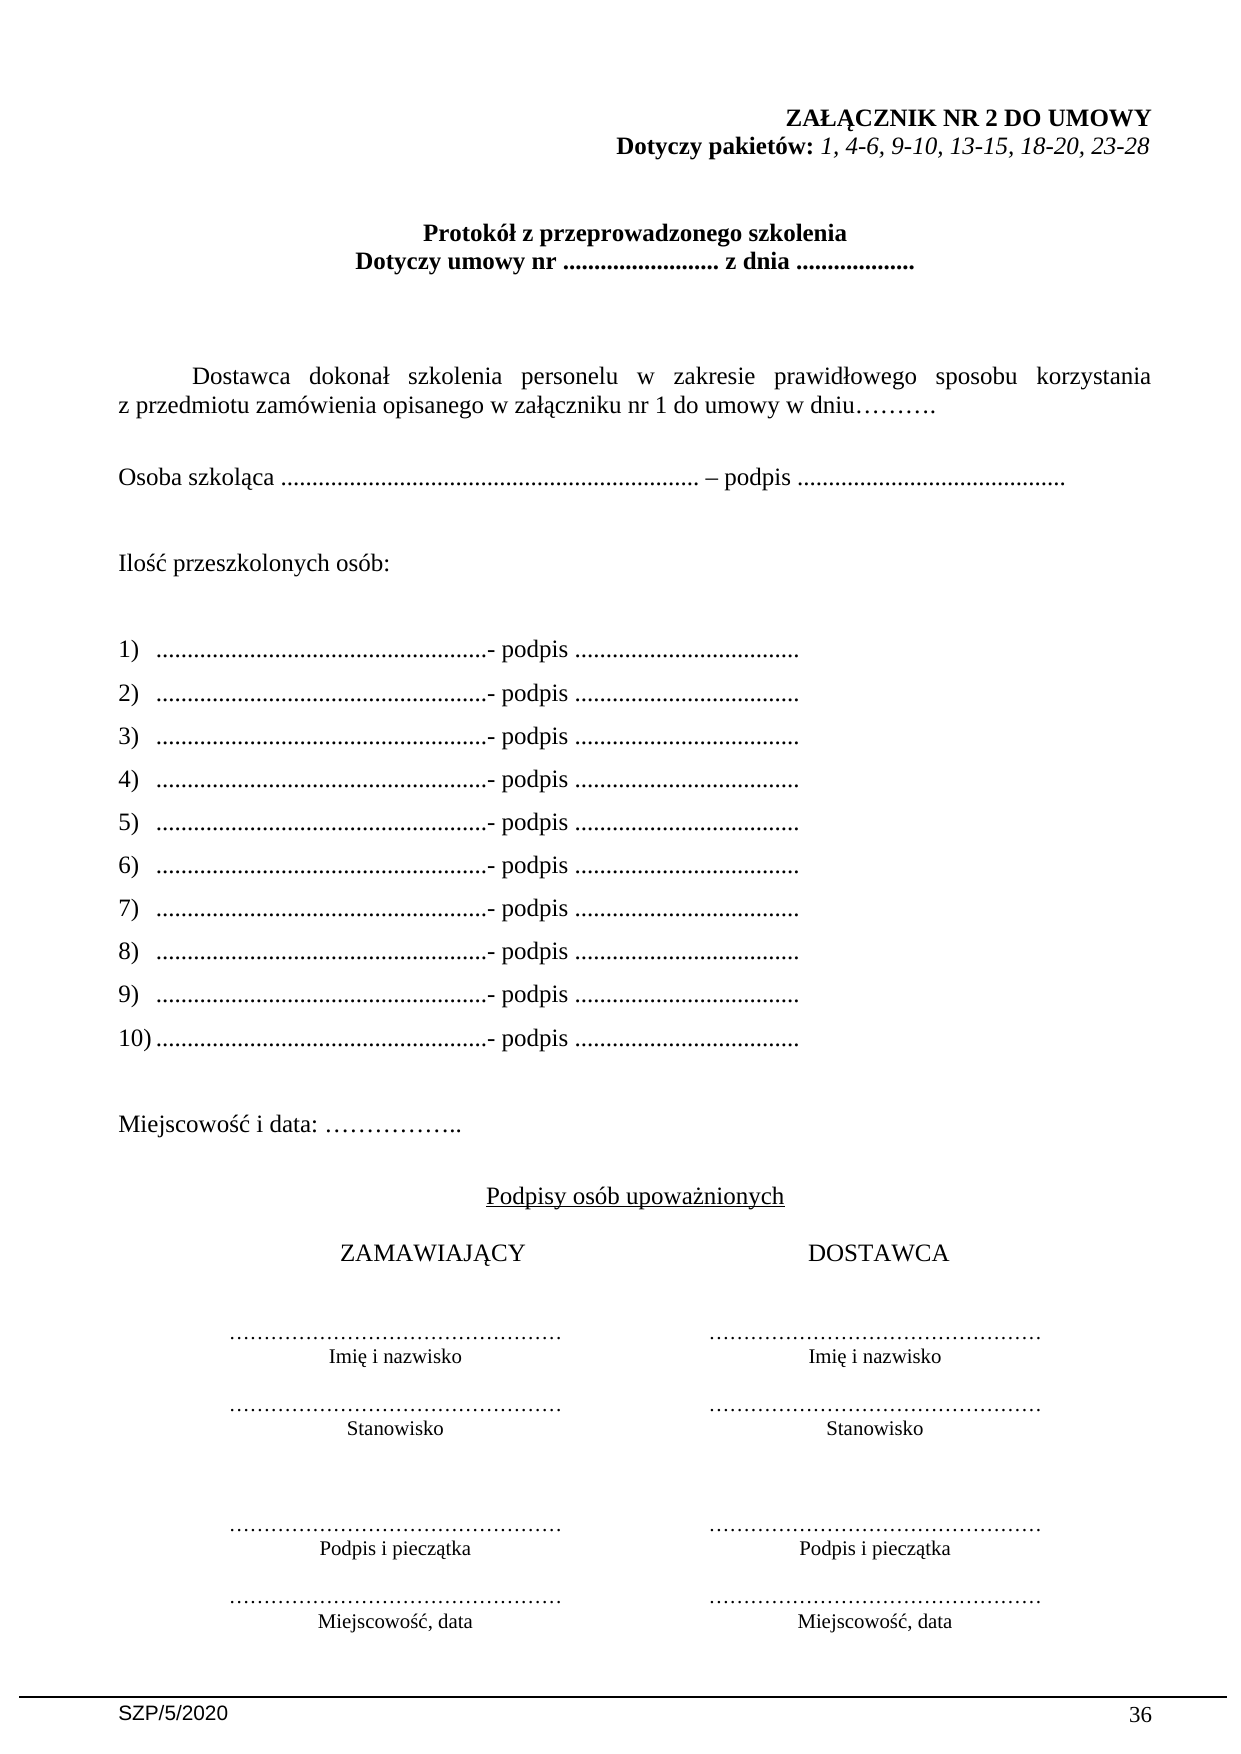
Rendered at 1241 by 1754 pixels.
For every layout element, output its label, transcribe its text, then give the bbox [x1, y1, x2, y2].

list .....................................................- podpis .................................... [118, 678, 1152, 706]
text Dotyczy umowy nr ......................... z dnia ................... [118, 246, 1152, 275]
list .....................................................- podpis .................................... [118, 721, 1152, 749]
text ZAMAWIAJĄCY DOSTAWCA [266, 1238, 1152, 1267]
text Miejscowość i data: …………….. [118, 1109, 1152, 1138]
text ZAŁĄCZNIK NR 2 DO UMOWY [118, 103, 1152, 131]
list .....................................................- podpis .................................... [118, 634, 1152, 663]
text Dotyczy pakietów: 1, 4-6, 9-10, 13-15, 18-20, 23-28 [118, 131, 1152, 160]
list .....................................................- podpis .................................... [118, 893, 1152, 922]
list .....................................................- podpis .................................... [118, 850, 1152, 879]
text Podpisy osób upoważnionych [118, 1181, 1152, 1209]
list .....................................................- podpis .................................... [118, 979, 1152, 1008]
list .....................................................- podpis .................................... [118, 1023, 1152, 1051]
text Ilość przeszkolonych osób: [118, 548, 1152, 577]
list .....................................................- podpis .................................... [118, 764, 1152, 793]
table_header ………………………………………… Imię i nazwisko ………………………………………… Stanowisko ………………………………………… Podpis i pieczątka ………………………………………… Miejscowość, data [635, 1296, 1115, 1633]
list .....................................................- podpis .................................... [118, 807, 1152, 836]
text Osoba szkoląca ................................................................... – podpis ........................................... [118, 462, 1152, 491]
table_header ………………………………………… Imię i nazwisko ………………………………………… Stanowisko ………………………………………… Podpis i pieczątka ………………………………………… Miejscowość, data [155, 1296, 635, 1633]
text Dostawca dokonał szkolenia personelu w zakresie prawidłowego sposobu korzystania z przedmiotu zamówienia opisanego w załączniku nr 1 do umowy w dniu………. [118, 361, 1152, 419]
list .....................................................- podpis .................................... [118, 936, 1152, 965]
text Protokół z przeprowadzonego szkolenia [118, 218, 1152, 246]
